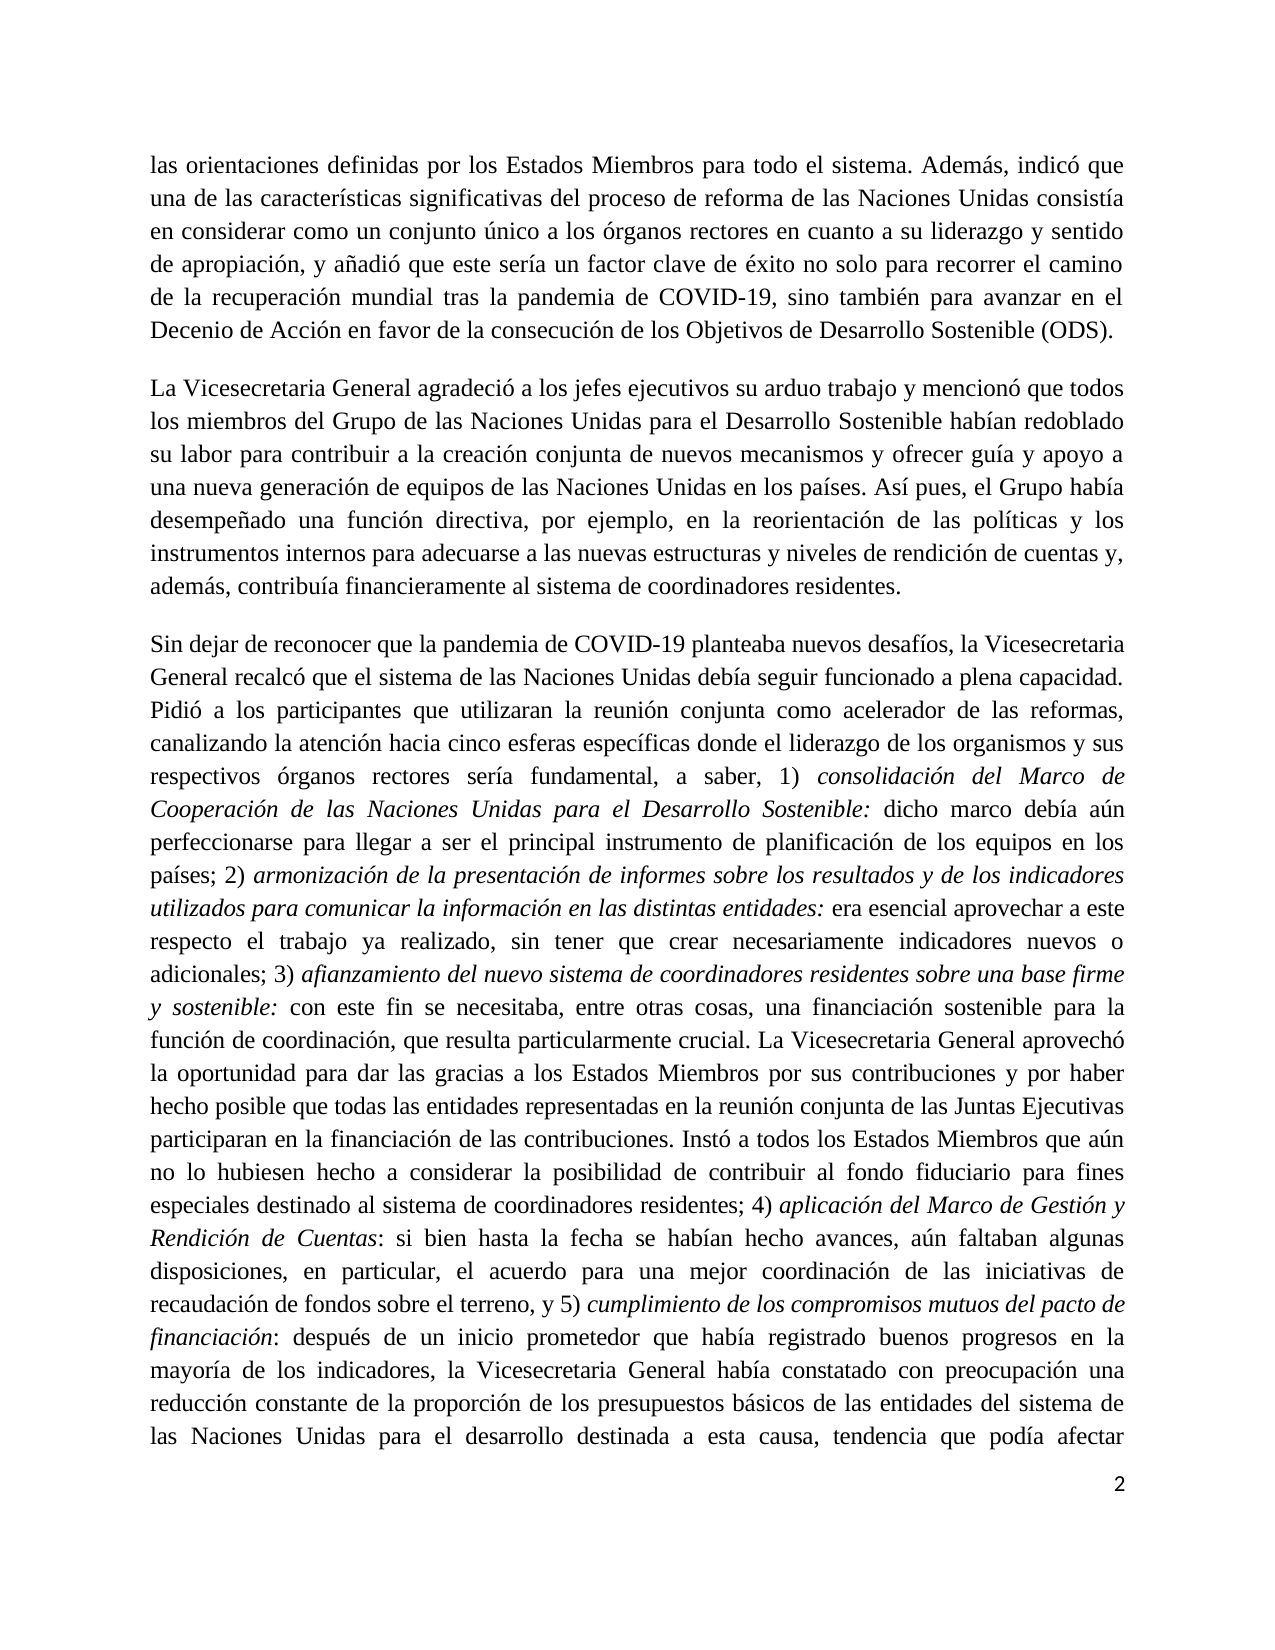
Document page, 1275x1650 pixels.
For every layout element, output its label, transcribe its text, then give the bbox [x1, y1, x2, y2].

text La Vicesecretaria General agradeció a los jefes ejecutivos su arduo trabajo y mencionó que todos los miembros del Grupo de las Naciones Unidas para el Desarrollo Sostenible habían redoblado su labor para contribuir a la creación conjunta de nuevos mecanismos y ofrecer guía y apoyo a una nueva generación de equipos de las Naciones Unidas en los países. Así pues, el Grupo había desempeñado una función directiva, por ejemplo, en la reorientación de las políticas y los instrumentos internos para adecuarse a las nuevas estructuras y niveles de rendición de cuentas y, además, contribuía financieramente al sistema de coordinadores residentes. [150, 373, 1125, 600]
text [150, 150, 1125, 344]
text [150, 629, 1125, 1450]
